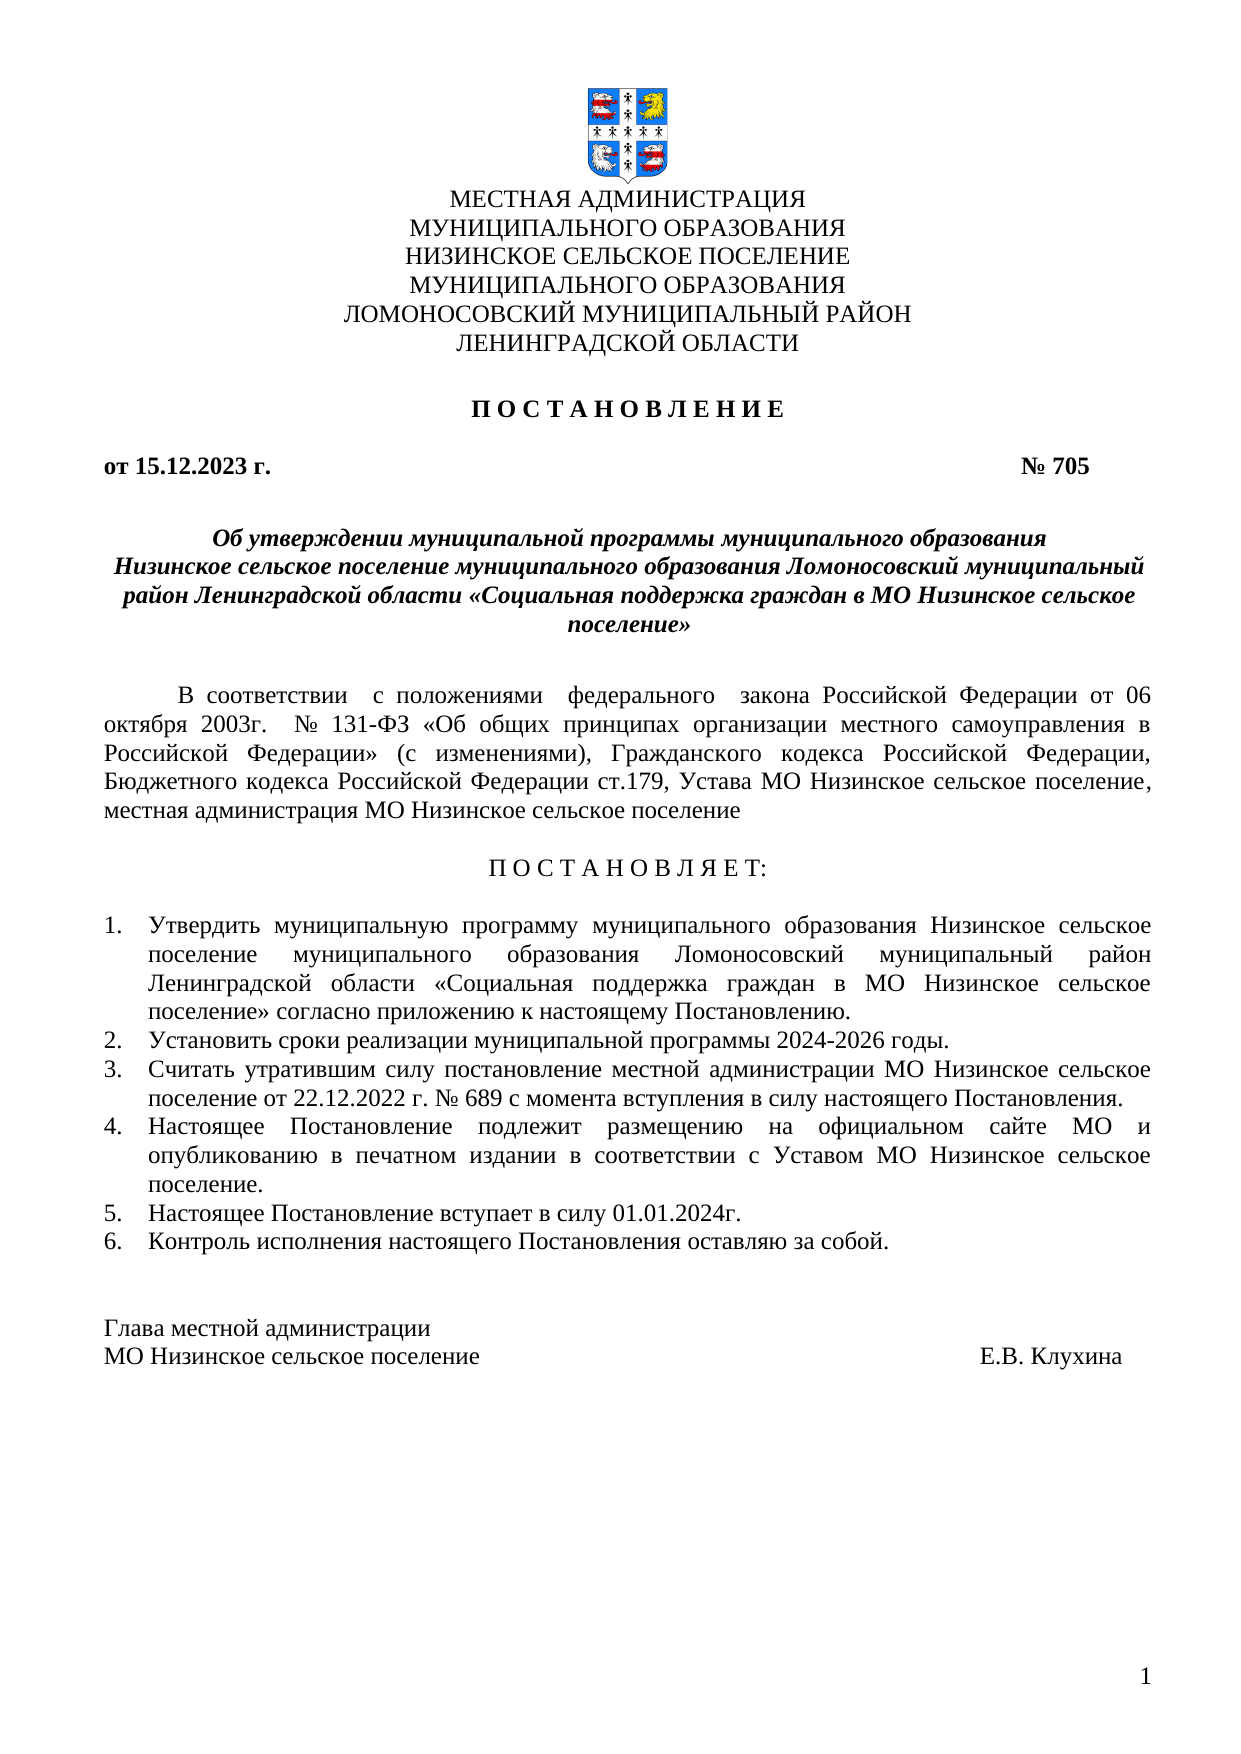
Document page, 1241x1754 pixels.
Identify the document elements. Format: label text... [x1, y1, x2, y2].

picture [587, 88, 668, 184]
list Настоящее Постановление подлежит размещению на официальном сайте МО и опубликованию в печатном издании в соответствии с Уставом МО Низинское сельское поселение. [103, 1111, 1152, 1198]
list Установить сроки реализации муниципальной программы 2024-2026 годы. [103, 1025, 1152, 1054]
list Считать утратившим силу постановление местной администрации МО Низинское сельское поселение от 22.12.2022 г. № 689 с момента вступления в силу настоящего Постановления. [103, 1054, 1152, 1111]
text ЛЕНИНГРАДСКОЙ ОБЛАСТИ [103, 328, 1152, 356]
list Настоящее Постановление вступает в силу 01.01.2024г. [103, 1198, 1152, 1226]
text П О С Т А Н О В Л Я Е Т: [103, 853, 1152, 881]
text МУНИЦИПАЛЬНОГО ОБРАЗОВАНИЯ [103, 213, 1152, 241]
text Глава местной администрации [103, 1313, 1152, 1341]
text МО Низинское сельское поселение Е.В. Клухина [103, 1341, 1152, 1370]
table_header Об утверждении муниципальной программы муниципального образования Низинское сельское поселение муниципального образования Ломоносовский муниципальный район Ленинградской области «Социальная поддержка граждан в МО Низинское сельское поселение» [92, 509, 1167, 651]
text В соответствии с положениями федерального закона Российской Федерации от 06 октября 2003г. № 131-ФЗ «Об общих принципах организации местного самоуправления в Российской Федерации» (с изменениями), Гражданского кодекса Российской Федерации, Бюджетного кодекса Российской Федерации ст.179, Устава МО Низинское сельское поселение, местная администрация МО Низинское сельское поселение [103, 680, 1152, 824]
text от 15.12.2023 г. № 705 [103, 451, 1152, 480]
text МЕСТНАЯ АДМИНИСТРАЦИЯ [103, 184, 1152, 213]
text ПОСТАНОВЛЕНИЕ [103, 394, 1152, 423]
text МУНИЦИПАЛЬНОГО ОБРАЗОВАНИЯ [103, 270, 1152, 299]
list Утвердить муниципальную программу муниципального образования Низинское сельское поселение муниципального образования Ломоносовский муниципальный район Ленинградской области «Социальная поддержка граждан в МО Низинское сельское поселение» согласно приложению к настоящему Постановлению. [103, 910, 1152, 1025]
list Контроль исполнения настоящего Постановления оставляю за собой. [103, 1226, 1152, 1255]
text ЛОМОНОСОВСКИЙ МУНИЦИПАЛЬНЫЙ РАЙОН [103, 299, 1152, 328]
text НИЗИНСКОЕ СЕЛЬСКОЕ ПОСЕЛЕНИЕ [103, 241, 1152, 270]
